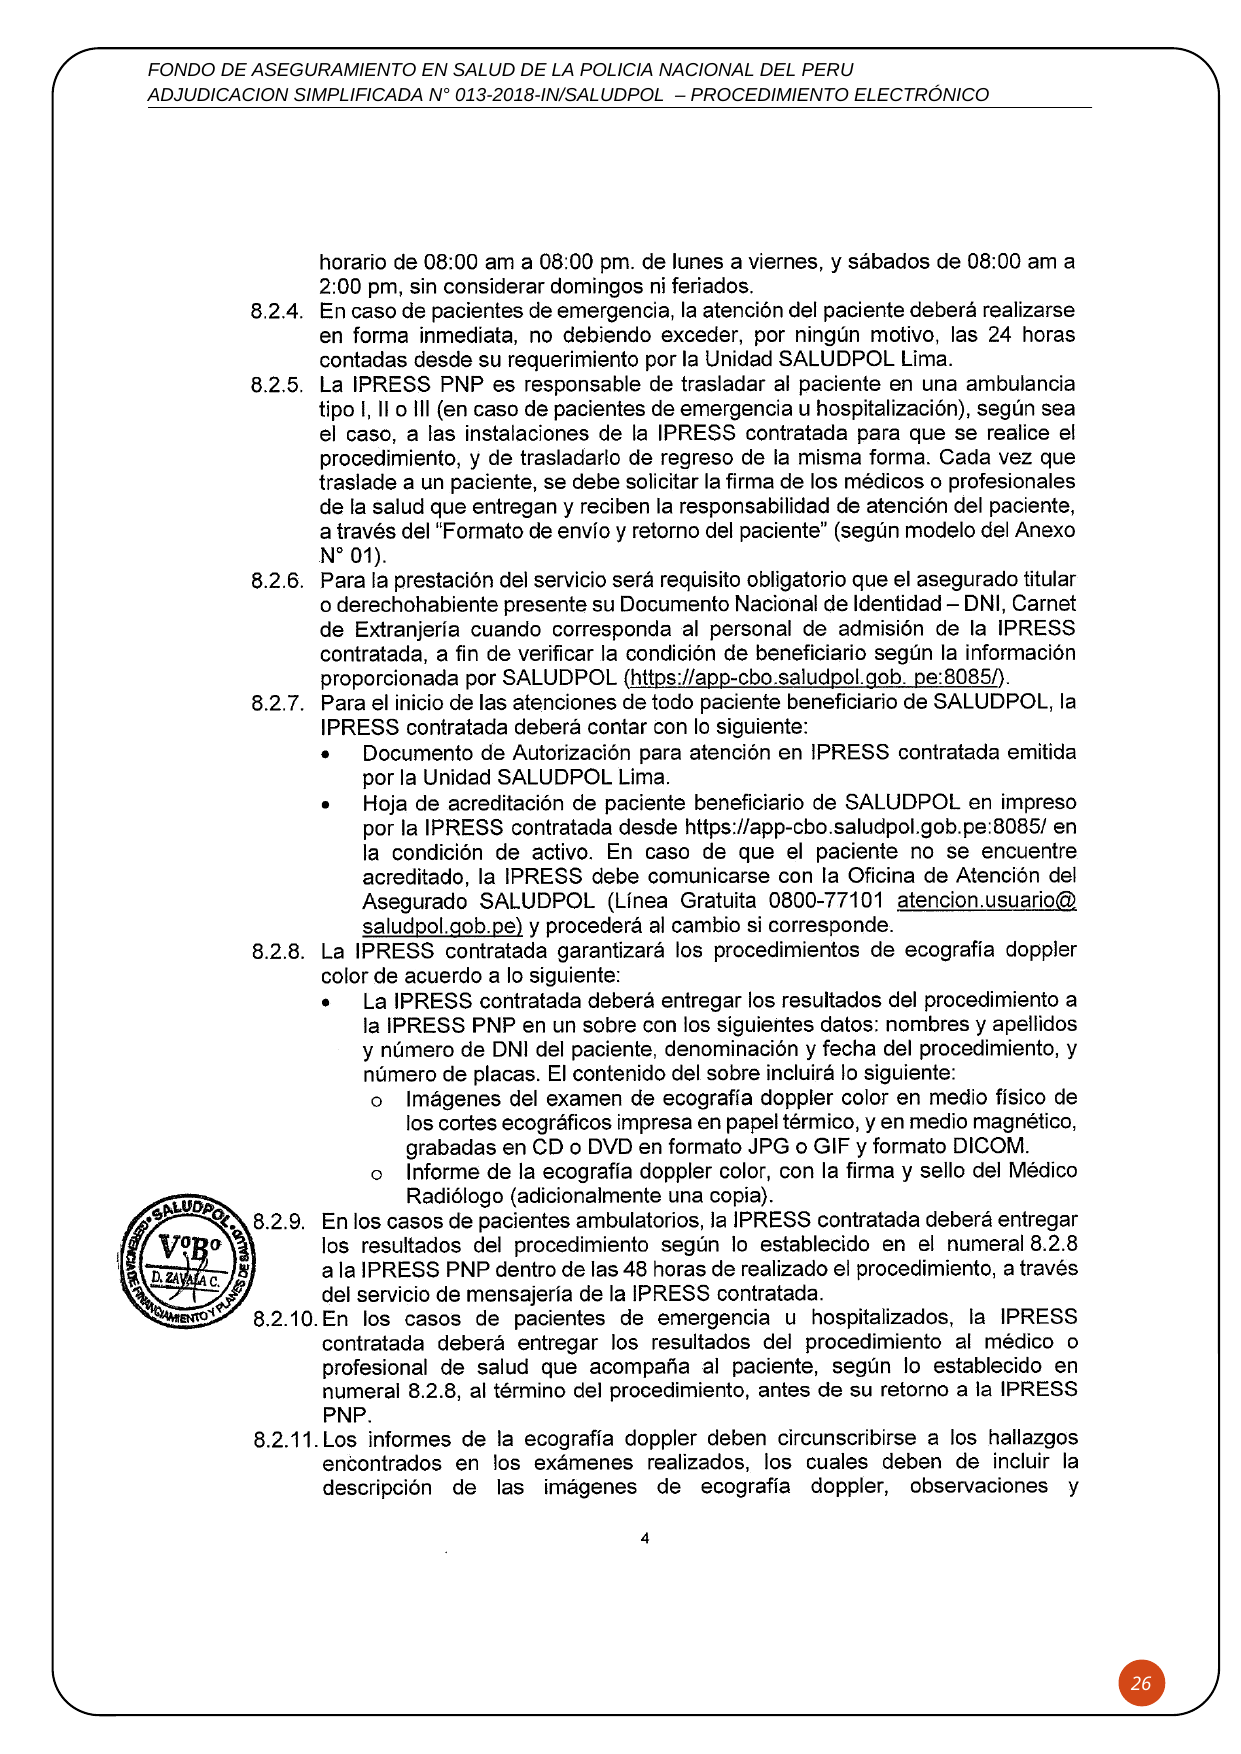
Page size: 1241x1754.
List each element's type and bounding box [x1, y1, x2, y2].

picture [107, 220, 1093, 1565]
